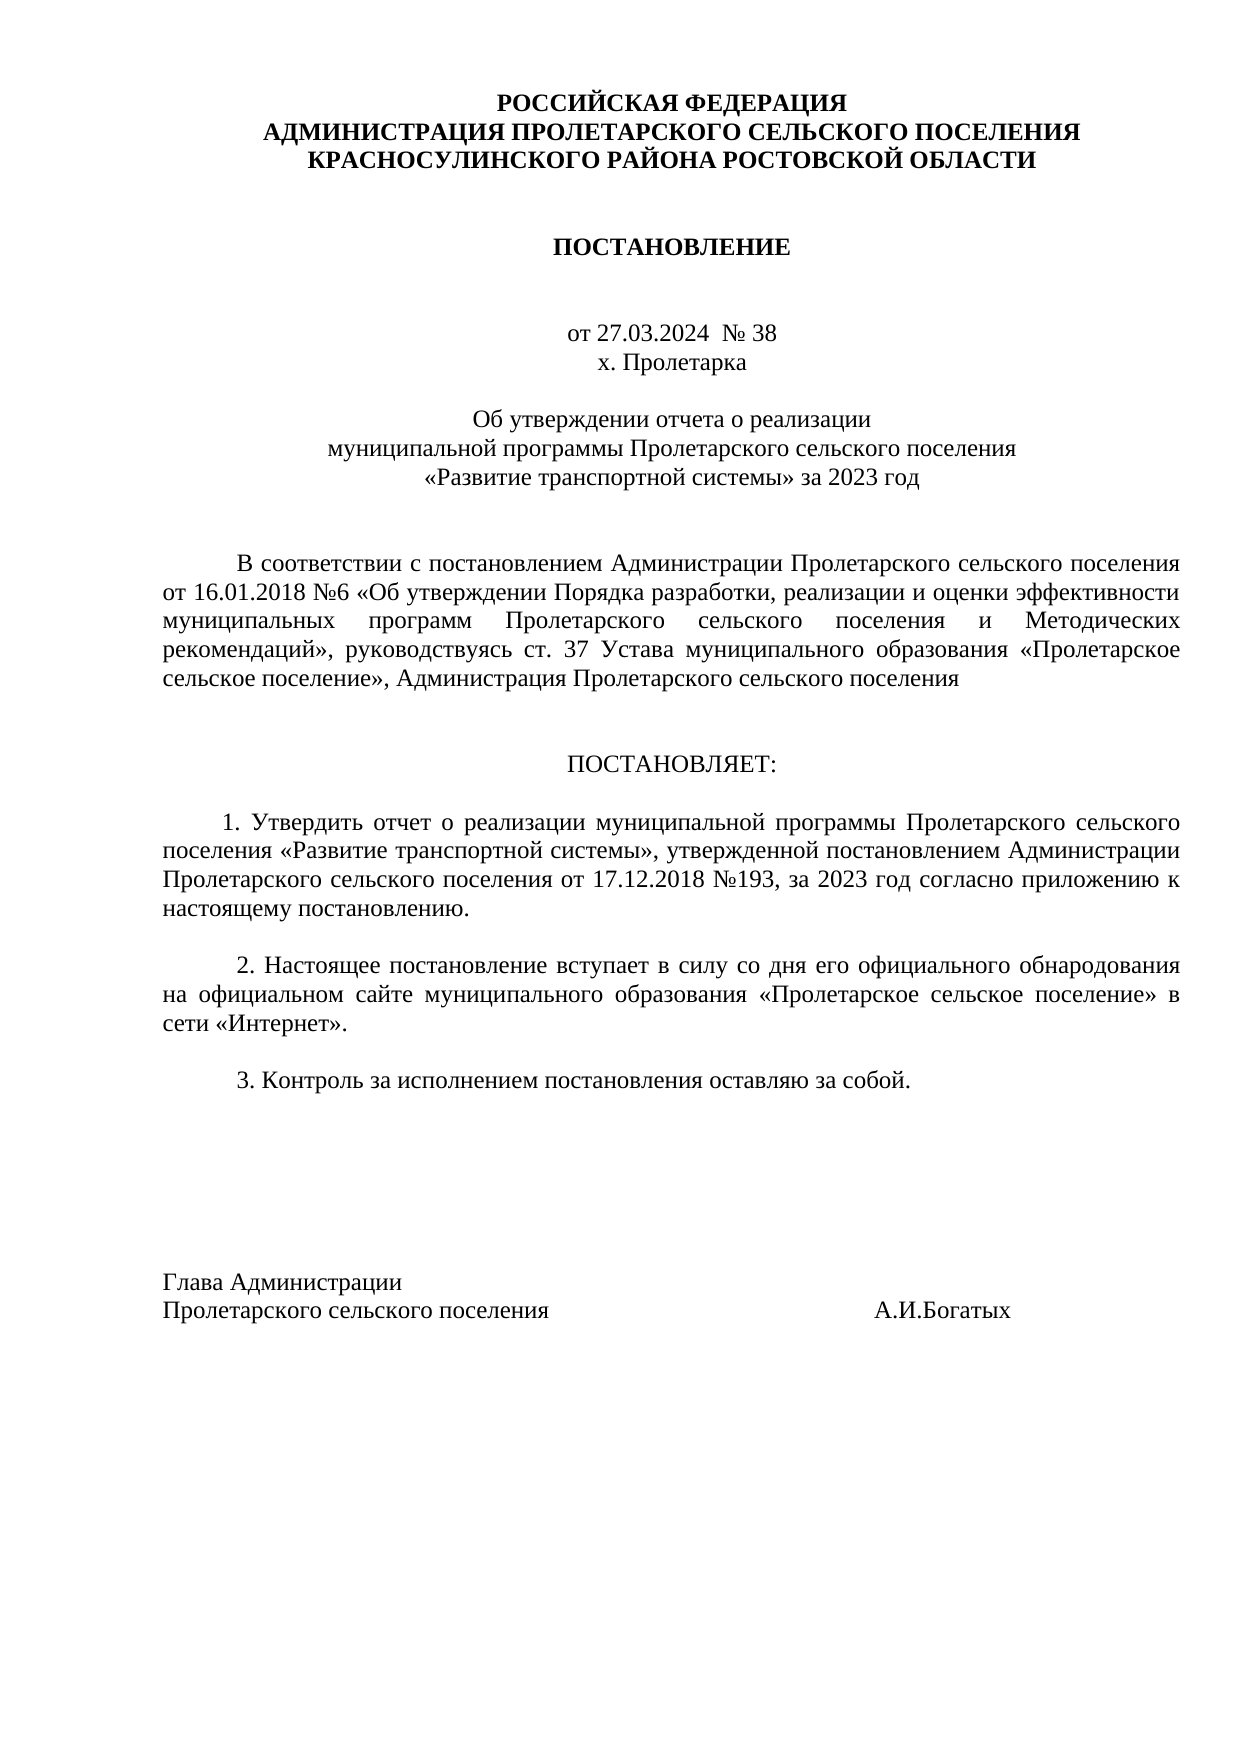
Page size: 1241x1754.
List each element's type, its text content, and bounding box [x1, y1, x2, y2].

text АДМИНИСТРАЦИЯ ПРОЛЕТАРСКОГО СЕЛЬСКОГО ПОСЕЛЕНИЯ [162, 117, 1181, 145]
text Глава Администрации [162, 1267, 1181, 1295]
text Пролетарского сельского поселения А.И.Богатых [162, 1295, 1181, 1324]
text 1. Утвердить отчет о реализации муниципальной программы Пролетарского сельского поселения «Развитие транспортной системы», утвержденной постановлением Администрации Пролетарского сельского поселения от 17.12.2018 №193, за 2023 год согласно приложению к настоящему постановлению. [162, 807, 1181, 922]
text КРАСНОСУЛИНСКОГО РАЙОНА РОСТОВСКОЙ ОБЛАСТИ [162, 145, 1181, 174]
text В соответствии с постановлением Администрации Пролетарского сельского поселения от 16.01.2018 №6 «Об утверждении Порядка разработки, реализации и оценки эффективности муниципальных программ Пролетарского сельского поселения и Методических рекомендаций», руководствуясь ст. 37 Устава муниципального образования «Пролетарское сельское поселение», Администрация Пролетарского сельского поселения [162, 548, 1181, 692]
text от 27.03.2024 № 38 [162, 318, 1181, 347]
title ПОСТАНОВЛЯЕТ: [162, 749, 1181, 778]
text муниципальной программы Пролетарского сельского поселения [162, 433, 1181, 462]
text 3. Контроль за исполнением постановления оставляю за собой. [162, 1065, 1181, 1094]
subtitle ПОСТАНОВЛЕНИЕ [162, 232, 1181, 260]
text 2. Настоящее постановление вступает в силу со дня его официального обнародования на официальном сайте муниципального образования «Пролетарское сельское поселение» в сети «Интернет». [162, 950, 1181, 1037]
text Об утверждении отчета о реализации [162, 404, 1181, 433]
text «Развитие транспортной системы» за 2023 год [162, 462, 1181, 490]
text РОССИЙСКАЯ ФЕДЕРАЦИЯ [162, 88, 1181, 117]
text х. Пролетарка [162, 347, 1181, 375]
